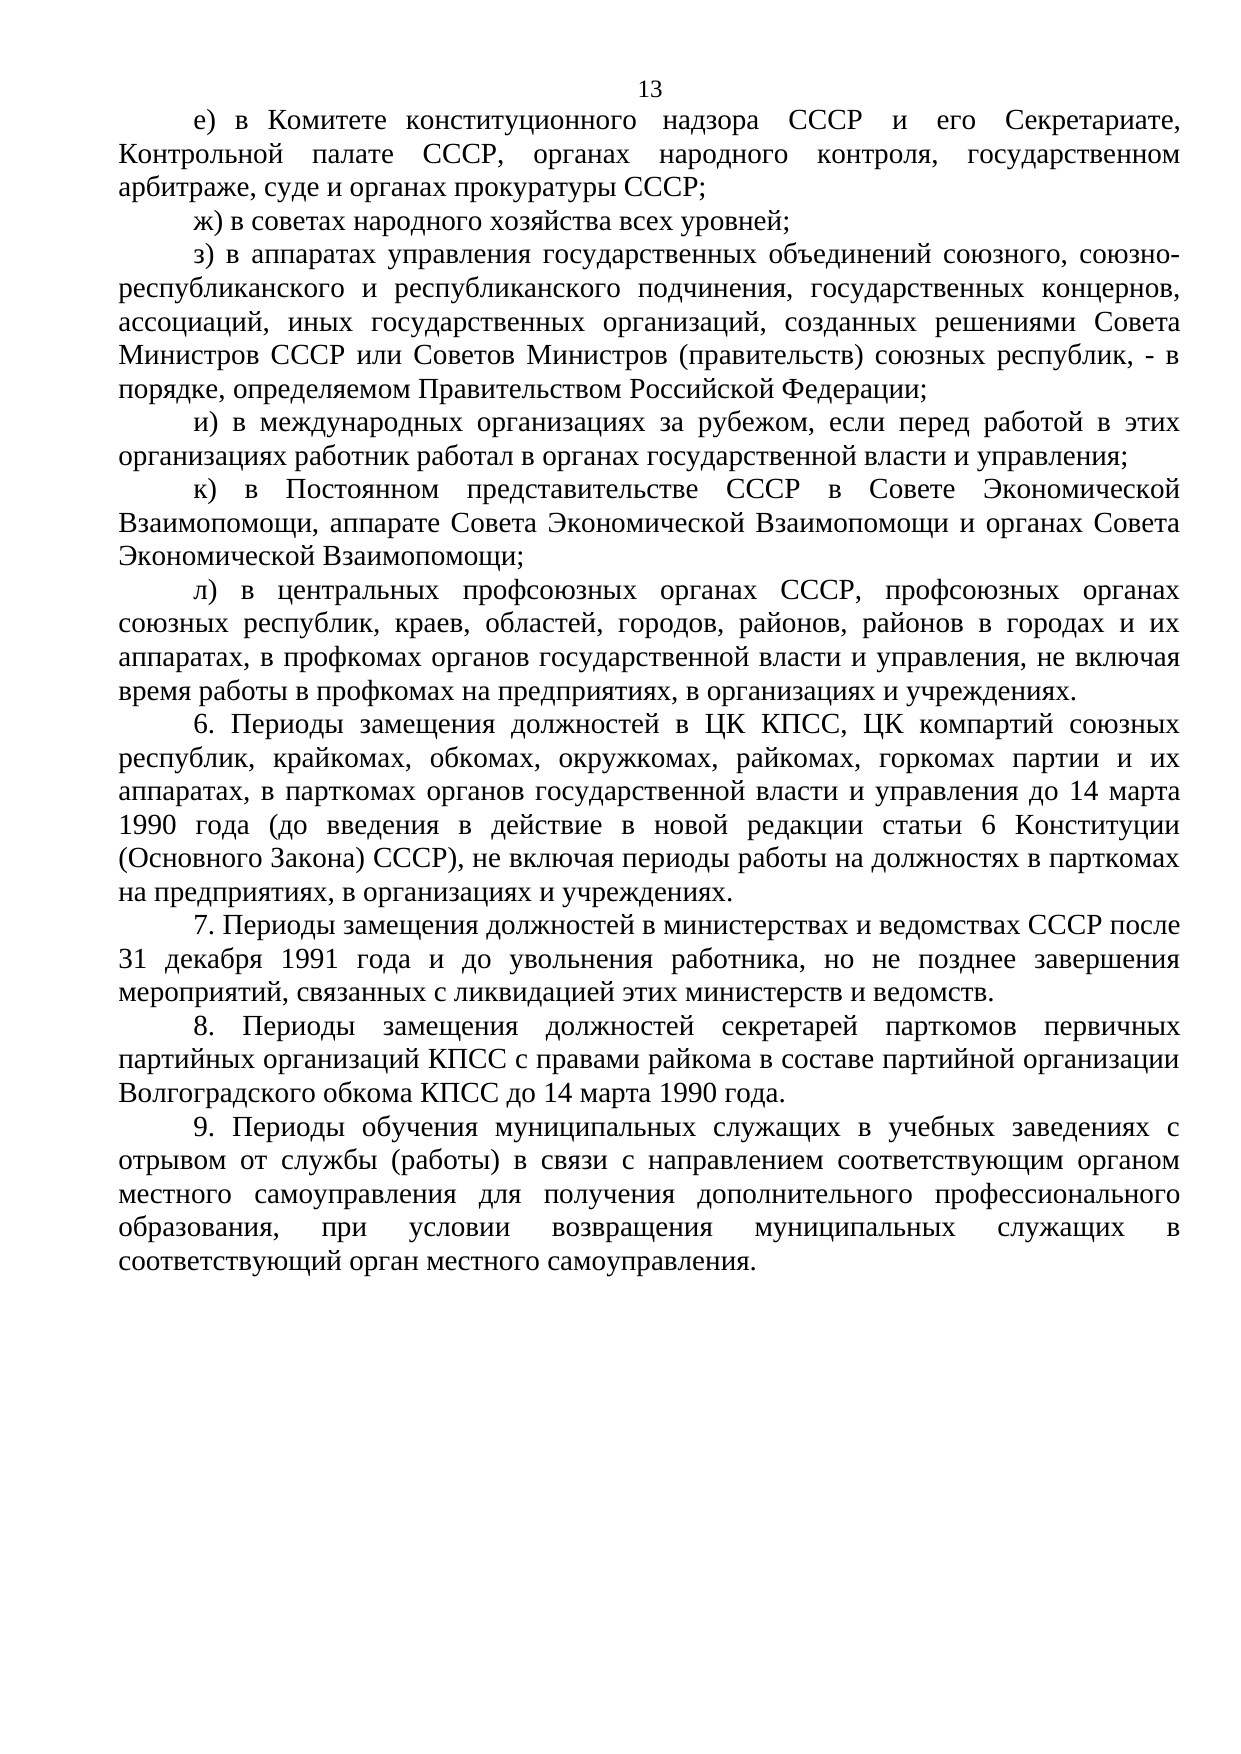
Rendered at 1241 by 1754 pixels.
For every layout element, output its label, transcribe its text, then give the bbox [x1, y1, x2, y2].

text з) в аппаратах управления государственных объединений союзного, союзно-республиканского и республиканского подчинения, государственных концернов, ассоциаций, иных государственных организаций, созданных решениями Совета Министров СССР или Советов Министров (правительств) союзных республик, - в порядке, определяемом Правительством Российской Федерации; [118, 237, 1181, 404]
text ж) в советах народного хозяйства всех уровней; [118, 203, 1181, 237]
text и) в международных организациях за рубежом, если перед работой в этих организациях работник работал в органах государственной власти и управления; [118, 404, 1181, 471]
text е) в Комитете конституционного надзора СССР и его Секретариате, Контрольной палате СССР, органах народного контроля, государственном арбитраже, суде и органах прокуратуры СССР; [118, 102, 1181, 203]
text л) в центральных профсоюзных органах СССР, профсоюзных органах союзных республик, краев, областей, городов, районов, районов в городах и их аппаратах, в профкомах органов государственной власти и управления, не включая время работы в профкомах на предприятиях, в организациях и учреждениях. [118, 572, 1181, 706]
text к) в Постоянном представительстве СССР в Совете Экономической Взаимопомощи, аппарате Совета Экономической Взаимопомощи и органах Совета Экономической Взаимопомощи; [118, 471, 1181, 572]
text 9. Периоды обучения муниципальных служащих в учебных заведениях с отрывом от службы (работы) в связи с направлением соответствующим органом местного самоуправления для получения дополнительного профессионального образования, при условии возвращения муниципальных служащих в соответствующий орган местного самоуправления. [118, 1109, 1181, 1276]
text 7. Периоды замещения должностей в министерствах и ведомствах СССР после 31 декабря 1991 года и до увольнения работника, но не позднее завершения мероприятий, связанных с ликвидацией этих министерств и ведомств. [118, 907, 1181, 1008]
text 8. Периоды замещения должностей секретарей парткомов первичных партийных организаций КПСС с правами райкома в составе партийной организации Волгоградского обкома КПСС до 14 марта 1990 года. [118, 1008, 1181, 1109]
text 6. Периоды замещения должностей в ЦК КПСС, ЦК компартий союзных республик, крайкомах, обкомах, окружкомах, райкомах, горкомах партии и их аппаратах, в парткомах органов государственной власти и управления до 14 марта 1990 года (до введения в действие в новой редакции статьи 6 Конституции (Основного Закона) СССР), не включая периоды работы на должностях в парткомах на предприятиях, в организациях и учреждениях. [118, 706, 1181, 907]
